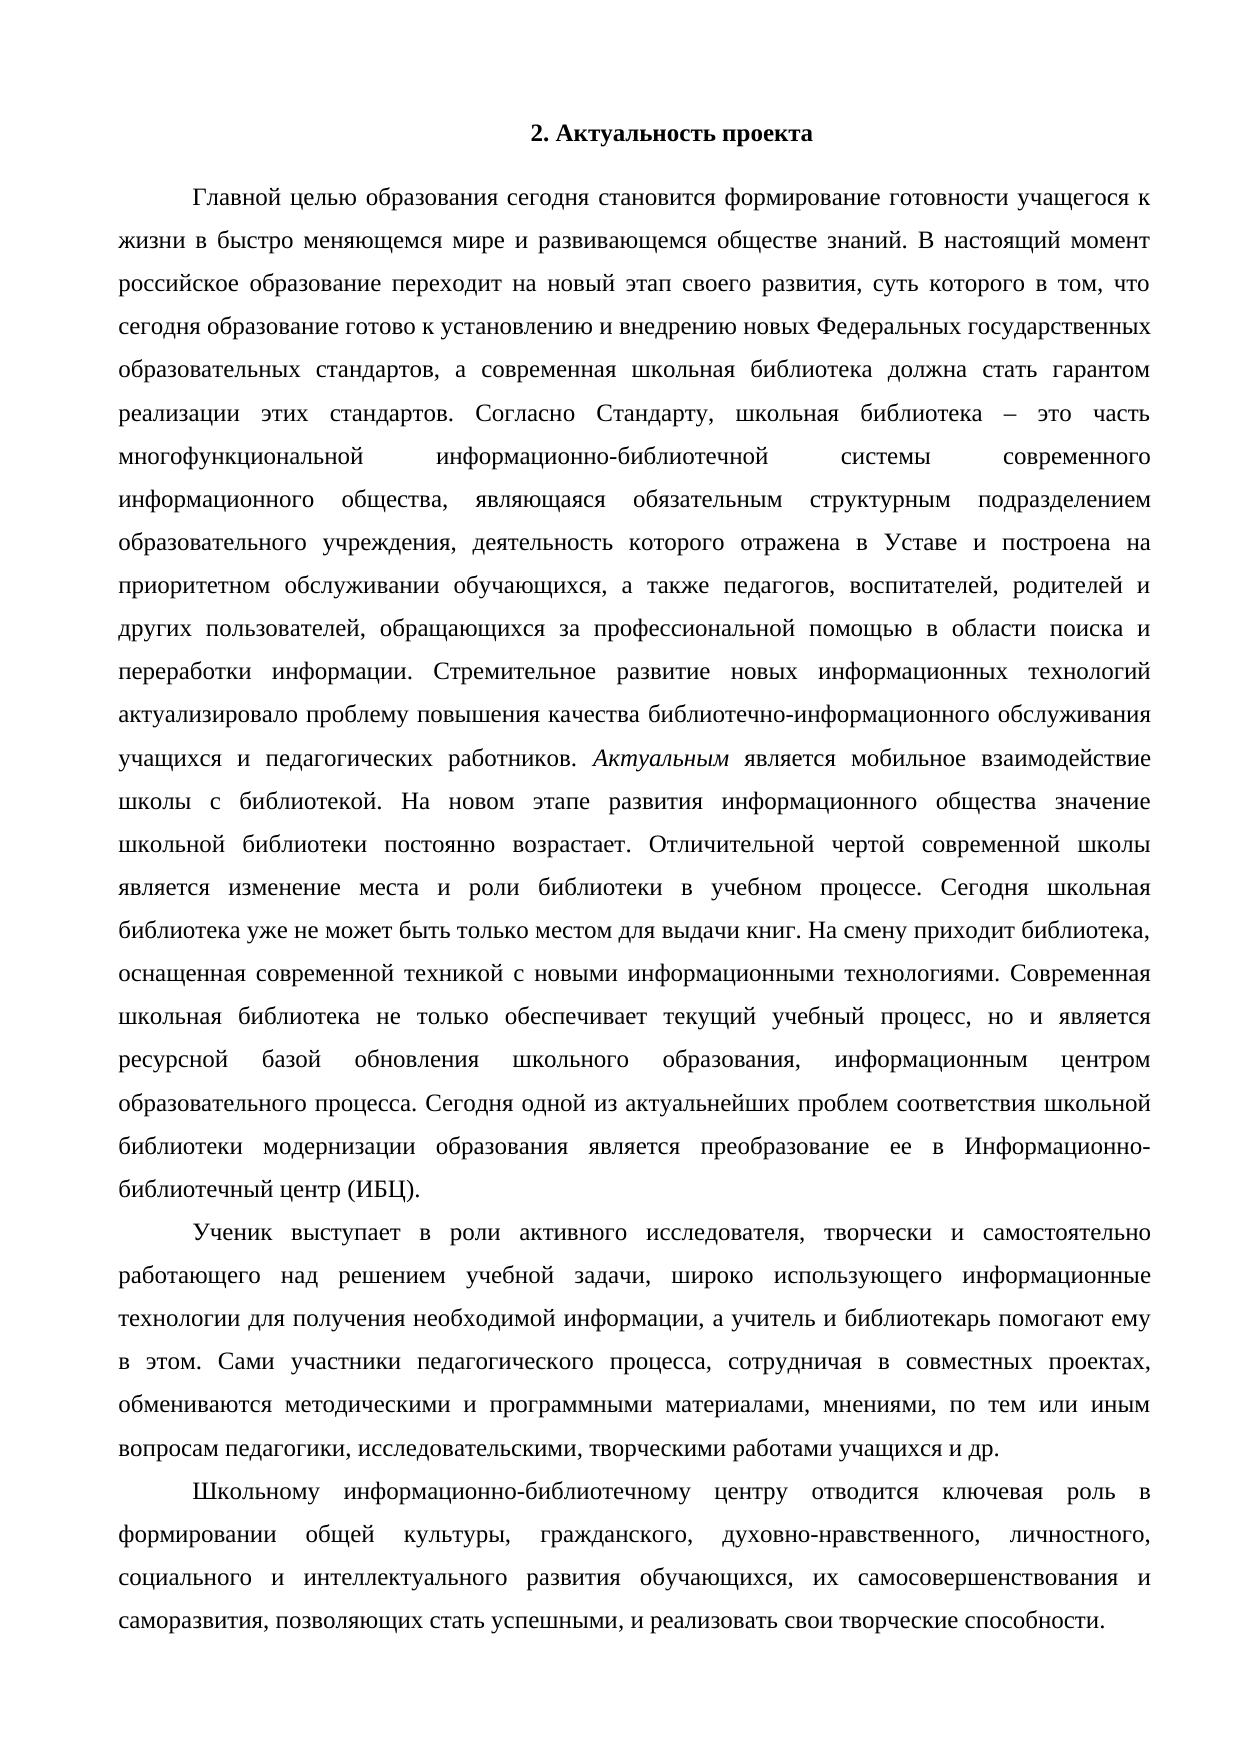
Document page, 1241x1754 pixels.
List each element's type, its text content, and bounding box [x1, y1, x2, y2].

text 2. Актуальность проекта [118, 118, 1152, 147]
text Ученик выступает в роли активного исследователя, творчески и самостоятельно работающего над решением учебной задачи, широко использующего информационные технологии для получения необходимой информации, а учитель и библиотекарь помогают ему в этом. Сами участники педагогического процесса, сотрудничая в совместных проектах, обмениваются методическими и программными материалами, мнениями, по тем или иным вопросам педагогики, исследовательскими, творческими работами учащихся и др. [118, 1217, 1152, 1461]
text Школьному информационно-библиотечному центру отводится ключевая роль в формировании общей культуры, гражданского, духовно-нравственного, личностного, социального и интеллектуального развития обучающихся, их самосовершенствования и саморазвития, позволяющих стать успешными, и реализовать свои творческие способности. [118, 1476, 1152, 1634]
text Главной целью образования сегодня становится формирование готовности учащегося к жизни в быстро меняющемся мире и развивающемся обществе знаний. В настоящий момент российское образование переходит на новый этап своего развития, суть которого в том, что сегодня образование готово к установлению и внедрению новых Федеральных государственных образовательных стандартов, а современная школьная библиотека должна стать гарантом реализации этих стандартов. Согласно Стандарту, школьная библиотека – это часть многофункциональной информационно-библиотечной системы современного информационного общества, являющаяся обязательным структурным подразделением образовательного учреждения, деятельность которого отражена в Уставе и построена на приоритетном обслуживании обучающихся, а также педагогов, воспитателей, родителей и других пользователей, обращающихся за профессиональной помощью в области поиска и переработки информации. Стремительное развитие новых информационных технологий актуализировало проблему повышения качества библиотечно-информационного обслуживания учащихся и педагогических работников. Актуальным является мобильное взаимодействие школы с библиотекой. На новом этапе развития информационного общества значение школьной библиотеки постоянно возрастает. Отличительной чертой современной школы является изменение места и роли библиотеки в учебном процессе. Сегодня школьная библиотека уже не может быть только местом для выдачи книг. На смену приходит библиотека, оснащенная современной техникой с новыми информационными технологиями. Современная школьная библиотека не только обеспечивает текущий учебный процесс, но и является ресурсной базой обновления школьного образования, информационным центром образовательного процесса. Сегодня одной из актуальнейших проблем соответствия школьной библиотеки модернизации образования является преобразование ее в Информационно-библиотечный центр (ИБЦ). [118, 182, 1152, 1203]
